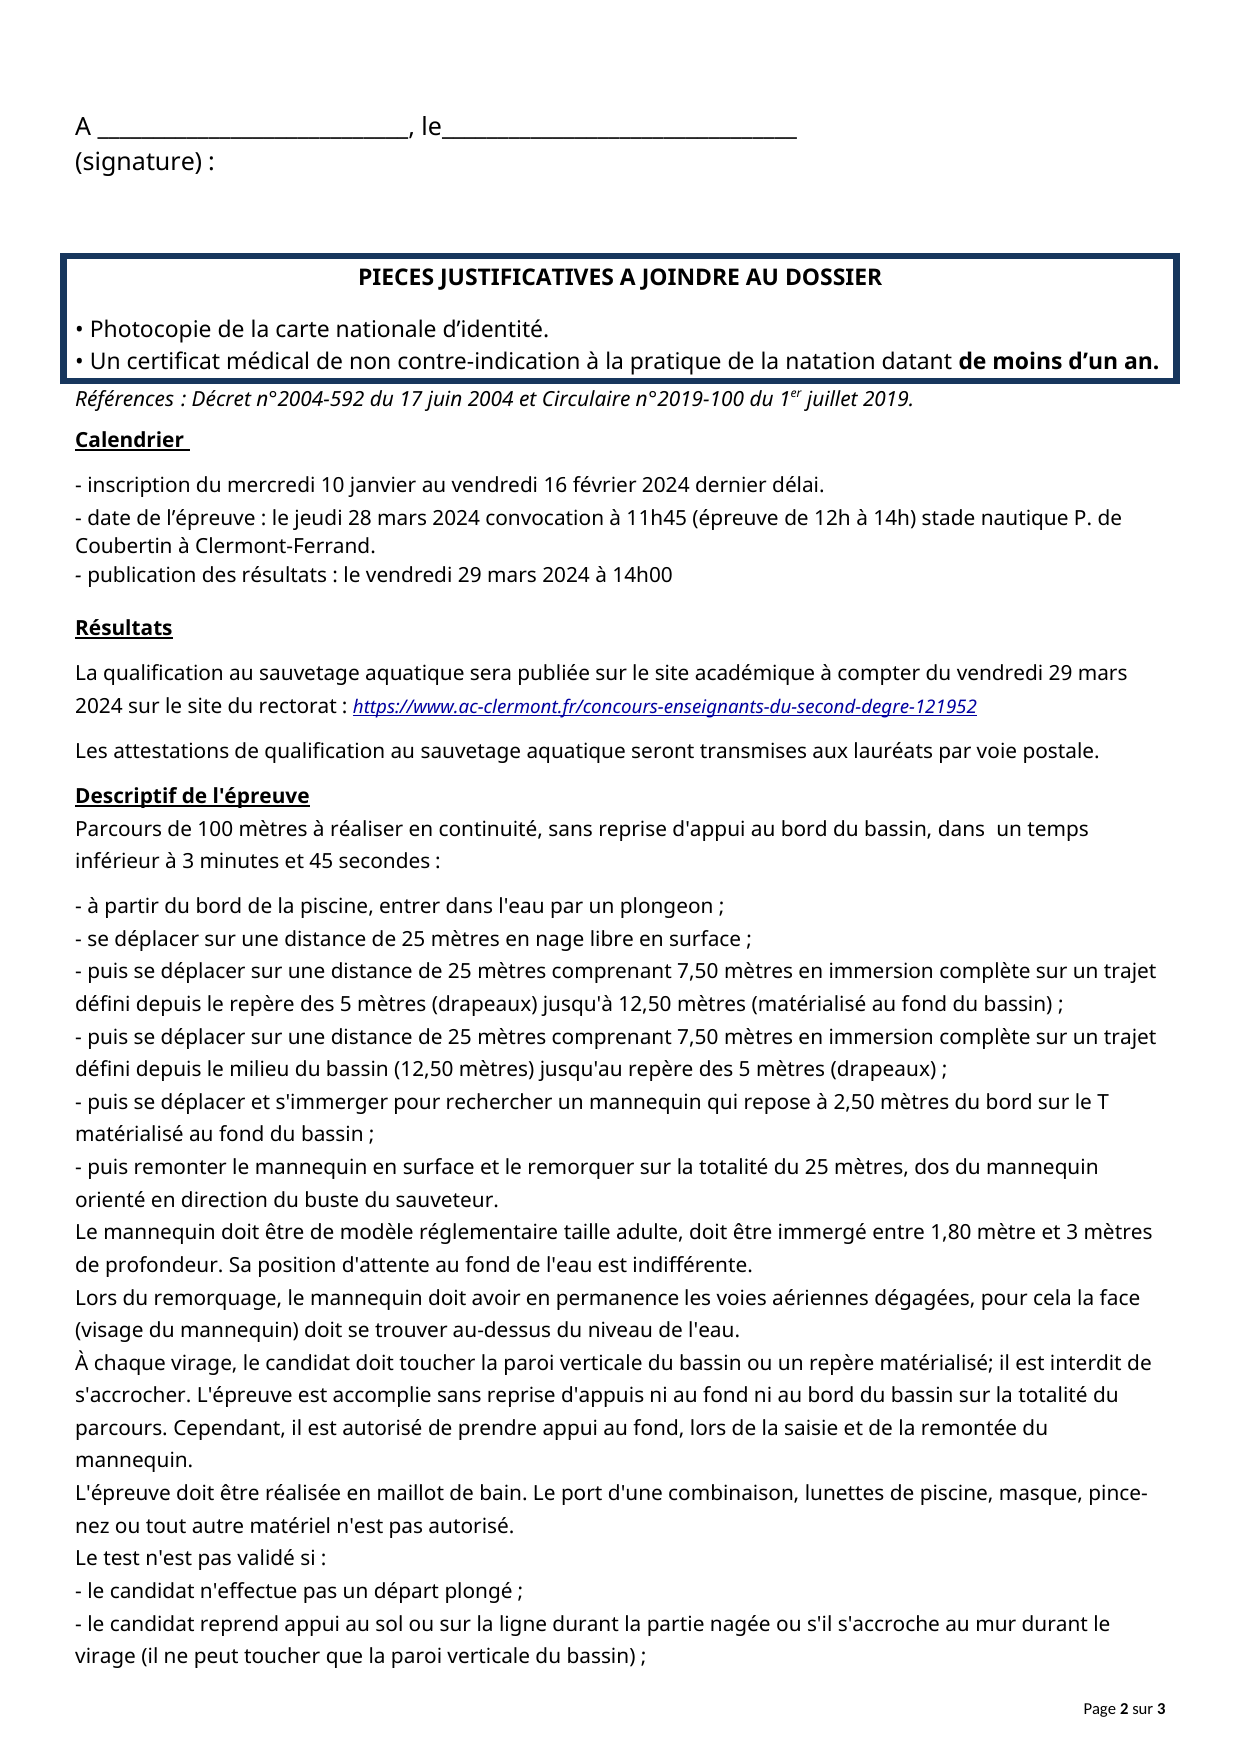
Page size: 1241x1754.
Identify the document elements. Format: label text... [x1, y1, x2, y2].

text À chaque virage, le candidat doit toucher la paroi verticale du bassin ou un repère matérialisé; il est interdit de s'accrocher. L'épreuve est accomplie sans reprise d'appuis ni au fond ni au bord du bassin sur la totalité du parcours. Cependant, il est autorisé de prendre appui au fond, lors de la saisie et de la remontée du mannequin. [75, 1348, 1165, 1474]
text Résultats [75, 613, 1165, 642]
text La qualification au sauvetage aquatique sera publiée sur le site académique à compter du vendredi 29 mars 2024 sur le site du rectorat : https://www.ac-clermont.fr/concours-enseignants-du-second-degre-121952 [75, 658, 1165, 719]
text PIECES JUSTIFICATIVES A JOINDRE AU DOSSIER [67, 259, 1173, 292]
text - le candidat reprend appui au sol ou sur la ligne durant la partie nagée ou s'il s'accroche au mur durant le virage (il ne peut toucher que la paroi verticale du bassin) ; [75, 1609, 1165, 1670]
text Les attestations de qualification au sauvetage aquatique seront transmises aux lauréats par voie postale. [75, 736, 1165, 764]
text L'épreuve doit être réalisée en maillot de bain. Le port d'une combinaison, lunettes de piscine, masque, pince-nez ou tout autre matériel n'est pas autorisé. [75, 1478, 1165, 1539]
text - le candidat n'effectue pas un départ plongé ; [75, 1576, 1165, 1604]
text - puis se déplacer et s'immerger pour rechercher un mannequin qui repose à 2,50 mètres du bord sur le T matérialisé au fond du bassin ; [75, 1087, 1165, 1148]
text Le test n'est pas validé si : [75, 1543, 1165, 1572]
text - date de l’épreuve : le jeudi 28 mars 2024 convocation à 11h45 (épreuve de 12h à 14h) stade nautique P. de Coubertin à Clermont-Ferrand. [75, 503, 1165, 560]
text • Un certificat médical de non contre-indication à la pratique de la natation datant de moins d’un an. [67, 336, 1173, 378]
text - puis remonter le mannequin en surface et le remorquer sur la totalité du 25 mètres, dos du mannequin orienté en direction du buste du sauveteur. [75, 1152, 1165, 1213]
text Descriptif de l'épreuve Parcours de 100 mètres à réaliser en continuité, sans reprise d'appui au bord du bassin, dans un temps inférieur à 3 minutes et 45 secondes : [75, 781, 1165, 875]
text Le mannequin doit être de modèle réglementaire taille adulte, doit être immergé entre 1,80 mètre et 3 mètres de profondeur. Sa position d'attente au fond de l'eau est indifférente. [75, 1217, 1165, 1278]
text - puis se déplacer sur une distance de 25 mètres comprenant 7,50 mètres en immersion complète sur un trajet défini depuis le milieu du bassin (12,50 mètres) jusqu'au repère des 5 mètres (drapeaux) ; [75, 1022, 1165, 1083]
text • Photocopie de la carte nationale d’identité. [67, 305, 1173, 336]
text Calendrier [75, 425, 1165, 453]
text Références : Décret n°2004-592 du 17 juin 2004 et Circulaire n°2019-100 du 1er juillet 2019. [75, 384, 1165, 413]
text - publication des résultats : le vendredi 29 mars 2024 à 14h00 [75, 560, 1165, 588]
text - puis se déplacer sur une distance de 25 mètres comprenant 7,50 mètres en immersion complète sur un trajet défini depuis le repère des 5 mètres (drapeaux) jusqu'à 12,50 mètres (matérialisé au fond du bassin) ; [75, 957, 1165, 1018]
text Lors du remorquage, le mannequin doit avoir en permanence les voies aériennes dégagées, pour cela la face (visage du mannequin) doit se trouver au-dessus du niveau de l'eau. [75, 1283, 1165, 1344]
text - inscription du mercredi 10 janvier au vendredi 16 février 2024 dernier délai. [75, 470, 1165, 499]
text A ____________________________, le________________________________ [75, 109, 1165, 143]
text (signature) : [75, 143, 1165, 177]
text - à partir du bord de la piscine, entrer dans l'eau par un plongeon ; [75, 891, 1165, 920]
text - se déplacer sur une distance de 25 mètres en nage libre en surface ; [75, 924, 1165, 952]
